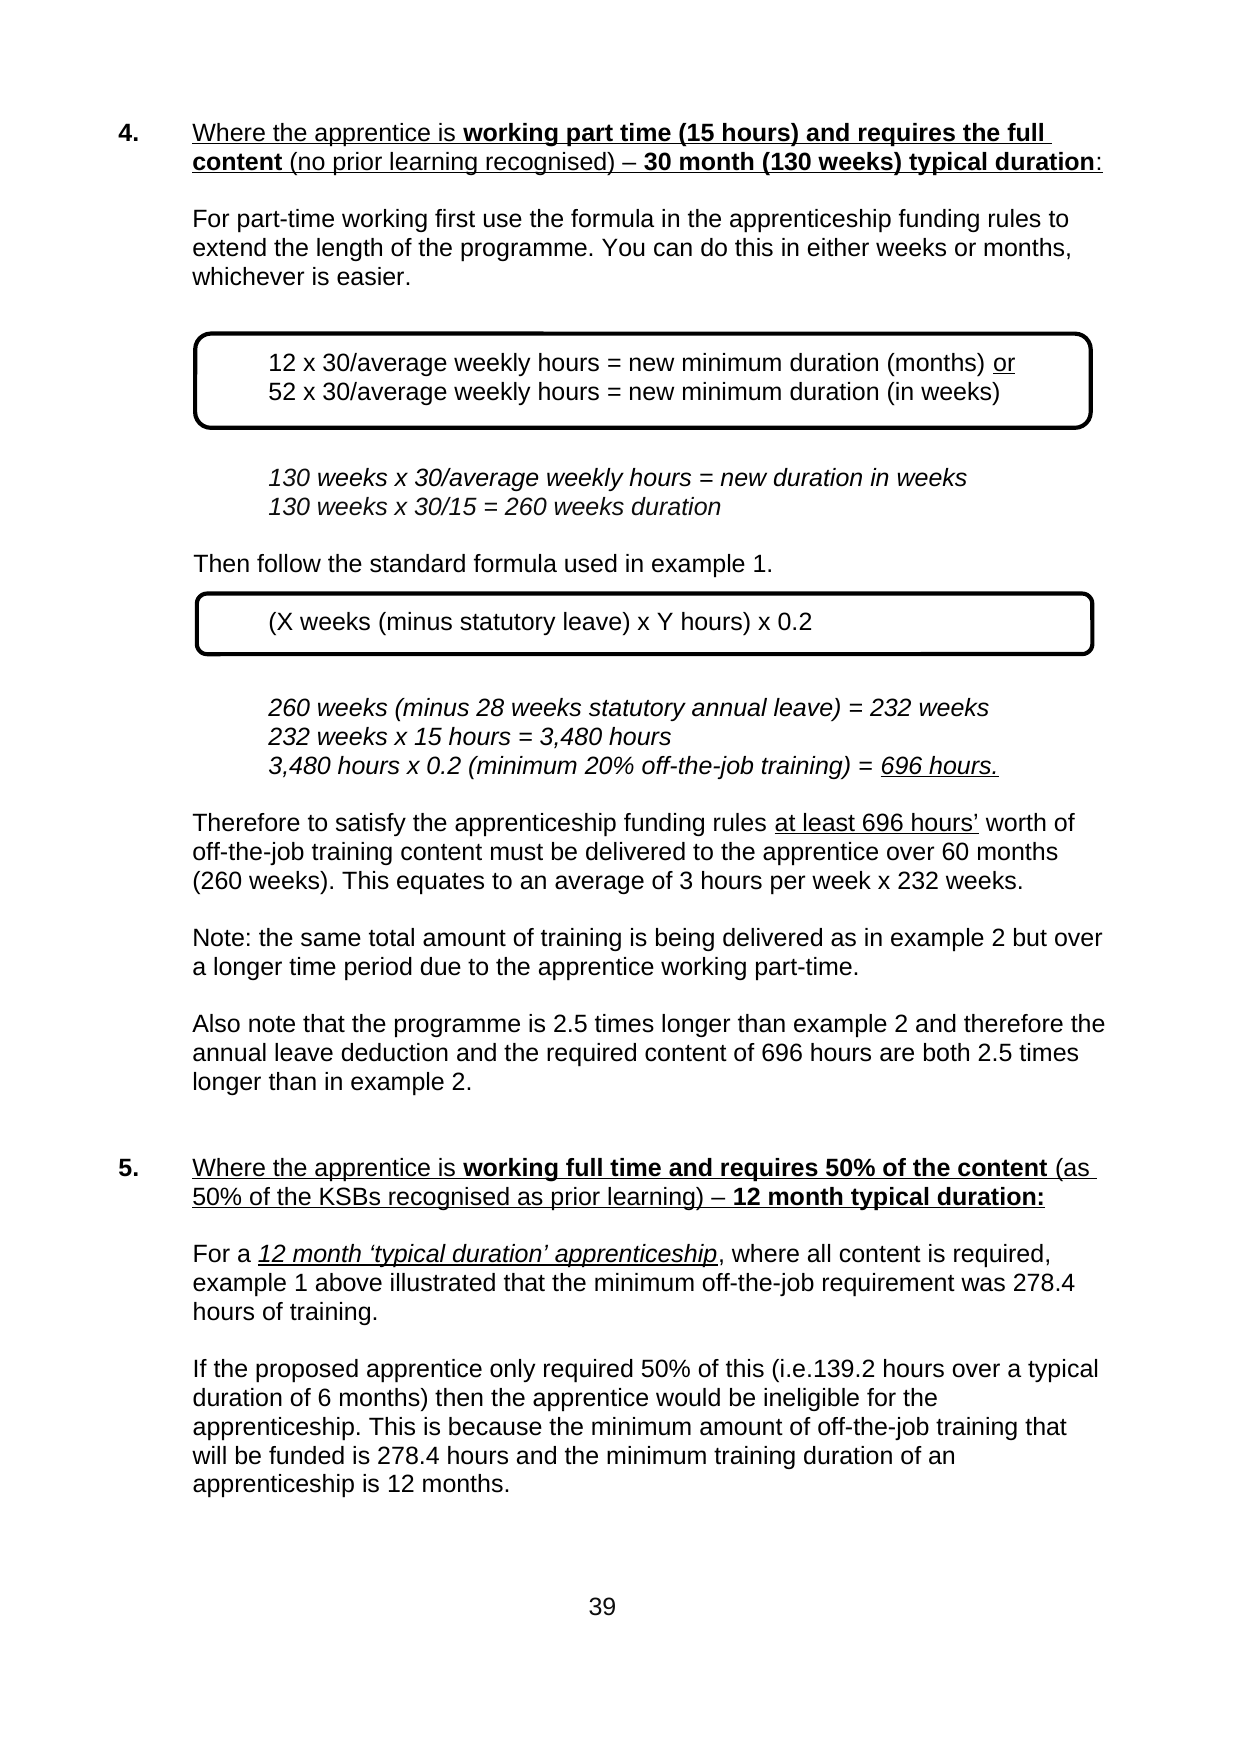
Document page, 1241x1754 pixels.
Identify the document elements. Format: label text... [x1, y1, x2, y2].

list If the proposed apprentice only required 50% of this (i.e.139.2 hours over a typical duration of 6 months) then the apprentice would be ineligible for the apprenticeship. This is because the minimum amount of off-the-job training that will be funded is 278.4 hours and the minimum training duration of an apprenticeship is 12 months. [192, 1354, 1107, 1498]
text 4. Where the apprentice is working part time (15 hours) and requires the full content (no prior learning recognised) – 30 month (130 weeks) typical duration: [118, 118, 1107, 176]
list 12 x 30/average weekly hours = new minimum duration (months) or [198, 348, 1024, 377]
text For part-time working first use the formula in the apprenticeship funding rules to extend the length of the programme. You can do this in either weeks or months, whichever is easier. [118, 204, 1107, 291]
text 5. Where the apprentice is working full time and requires 50% of the content (as 50% of the KSBs recognised as prior learning) – 12 month typical duration: [118, 1153, 1107, 1211]
list (X weeks (minus statutory leave) x Y hours) x 0.2 [199, 607, 1024, 636]
text Also note that the programme is 2.5 times longer than example 2 and therefore the annual leave deduction and the required content of 696 hours are both 2.5 times longer than in example 2. [192, 1009, 1107, 1096]
text 130 weeks x 30/15 = 260 weeks duration [194, 492, 1107, 521]
list 232 weeks x 15 hours = 3,480 hours [192, 722, 1107, 751]
list 52 x 30/average weekly hours = new minimum duration (in weeks) [198, 377, 1024, 406]
text 130 weeks x 30/average weekly hours = new duration in weeks [268, 434, 1107, 492]
list 260 weeks (minus 28 weeks statutory annual leave) = 232 weeks [192, 693, 1024, 722]
text Note: the same total amount of training is being delivered as in example 2 but over a longer time period due to the apprentice working part-time. [192, 923, 1107, 981]
text Therefore to satisfy the apprenticeship funding rules at least 696 hours’ worth of off-the-job training content must be delivered to the apprentice over 60 months (260 weeks). This equates to an average of 3 hours per week x 232 weeks. [192, 808, 1107, 894]
text Then follow the standard formula used in example 1. [43, 549, 1024, 578]
list 3,480 hours x 0.2 (minimum 20% off-the-job training) = 696 hours. [192, 751, 1107, 779]
list For a 12 month ‘typical duration’ apprenticeship, where all content is required, example 1 above illustrated that the minimum off-the-job requirement was 278.4 hours of training. [192, 1239, 1107, 1326]
